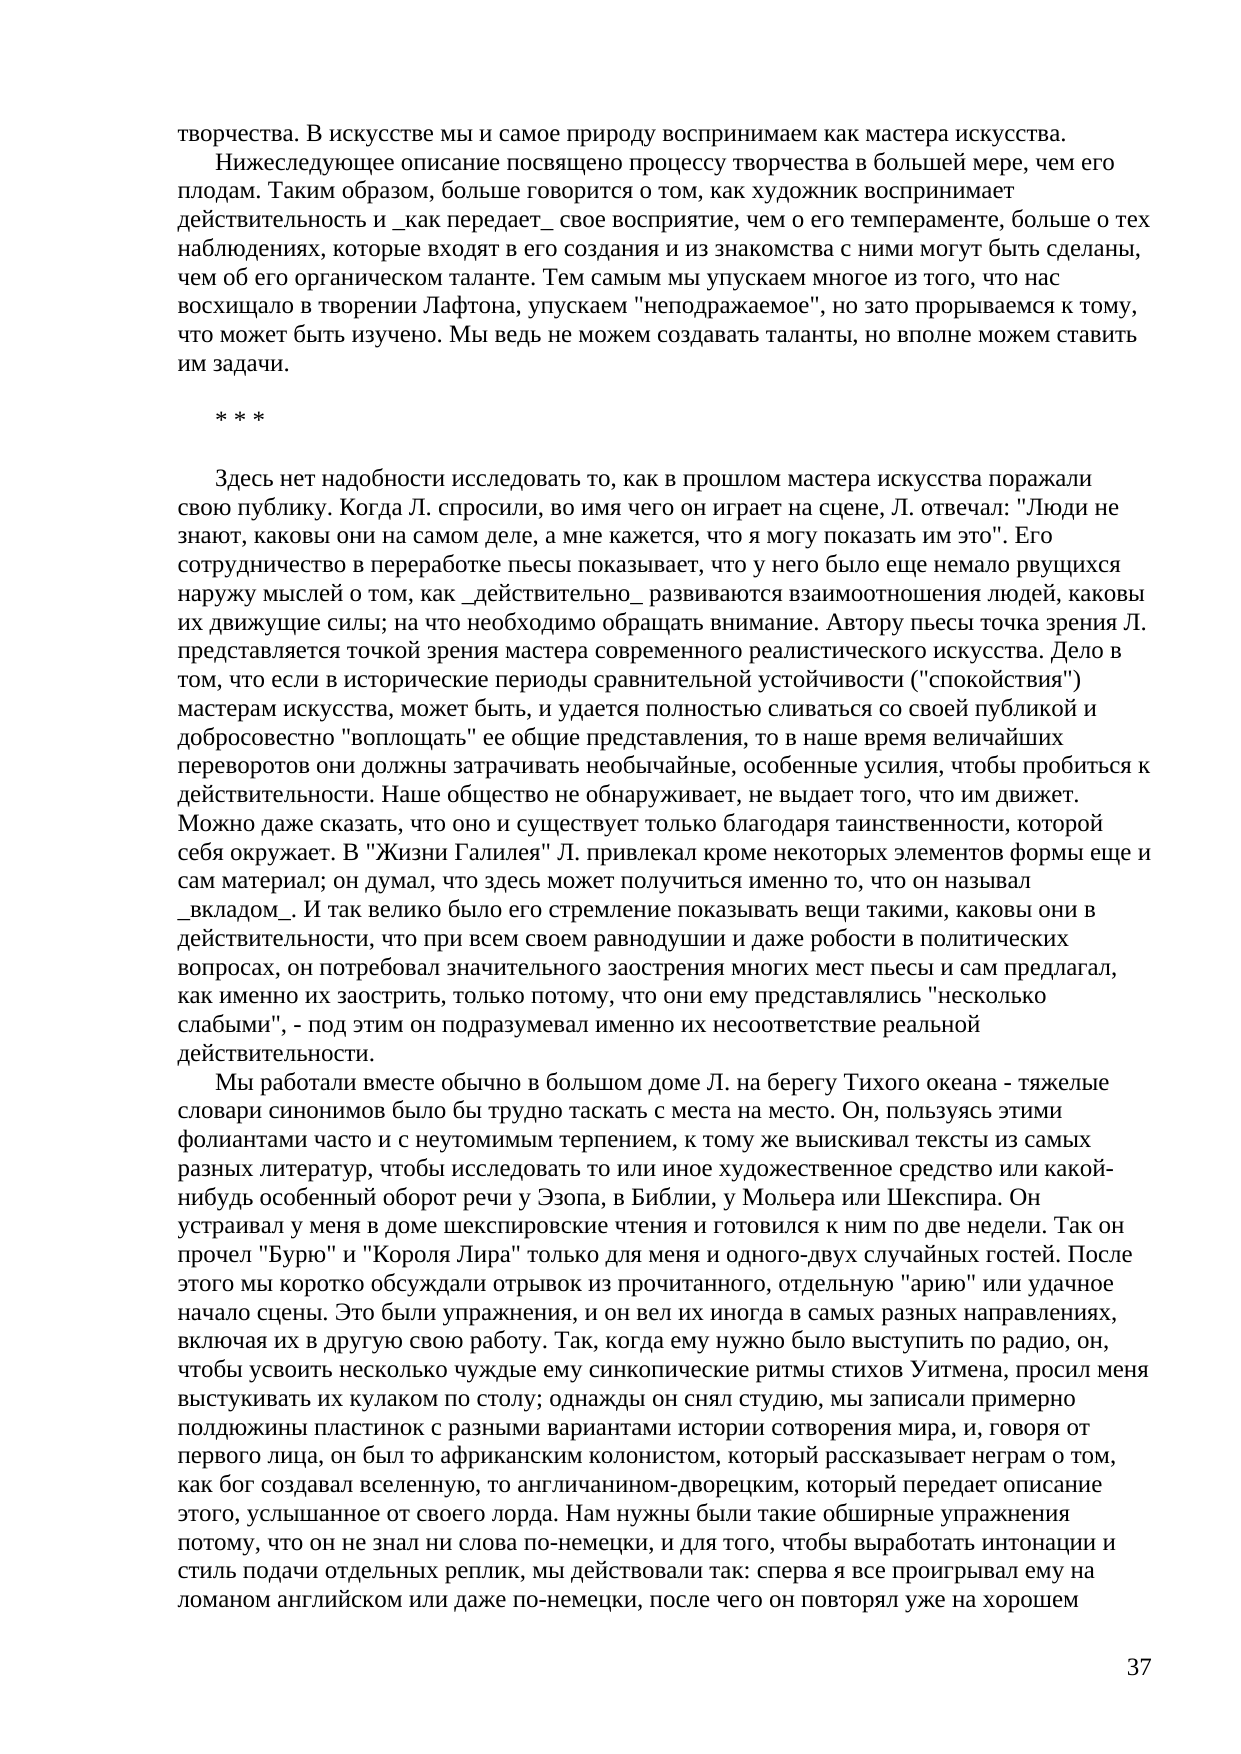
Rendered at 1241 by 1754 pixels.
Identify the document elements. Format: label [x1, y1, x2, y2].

text [177, 118, 1152, 1613]
